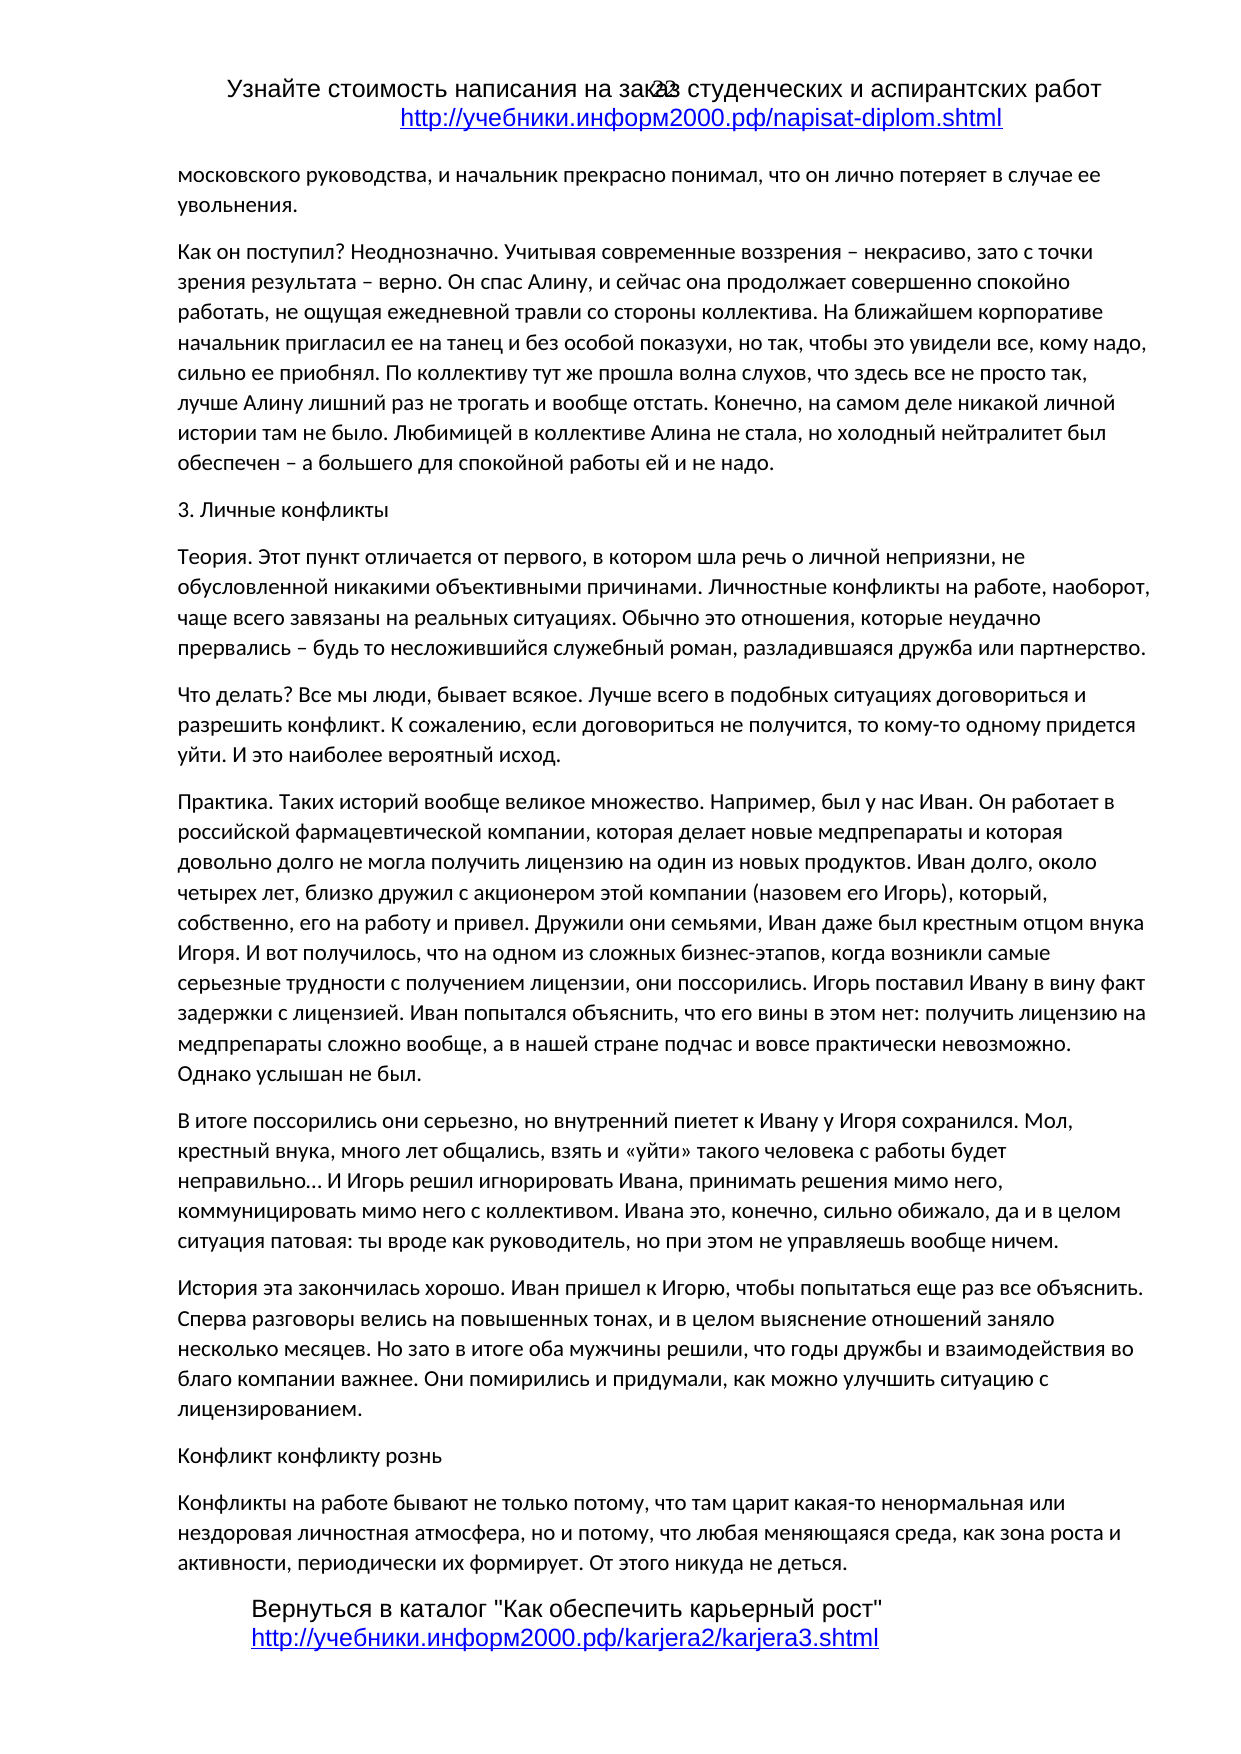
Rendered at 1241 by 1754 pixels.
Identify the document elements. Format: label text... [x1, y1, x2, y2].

text 3. Личные конфликты [177, 495, 1152, 523]
text Как он поступил? Неоднозначно. Учитывая современные воззрения – некрасиво, зато с точки зрения результата – верно. Он спас Алину, и сейчас она продолжает совершенно спокойно работать, не ощущая ежедневной травли со стороны коллектива. На ближайшем корпоративе начальник пригласил ее на танец и без особой показухи, но так, чтобы это увидели все, кому надо, сильно ее приобнял. По коллективу тут же прошла волна слухов, что здесь все не просто так, лучше Алину лишний раз не трогать и вообще отстать. Конечно, на самом деле никакой личной истории там не было. Любимицей в коллективе Алина не стала, но холодный нейтралитет был обеспечен – а большего для спокойной работы ей и не надо. [177, 237, 1152, 477]
text В итоге поссорились они серьезно, но внутренний пиетет к Ивану у Игоря сохранился. Мол, крестный внука, много лет общались, взять и «уйти» такого человека с работы будет неправильно… И Игорь решил игнорировать Ивана, принимать решения мимо него, коммуницировать мимо него с коллективом. Ивана это, конечно, сильно обижало, да и в целом ситуация патовая: ты вроде как руководитель, но при этом не управляешь вообще ничем. [177, 1106, 1152, 1255]
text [177, 160, 1152, 218]
text Конфликт конфликту рознь [177, 1441, 1152, 1469]
text Практика. Таких историй вообще великое множество. Например, был у нас Иван. Он работает в российской фармацевтической компании, которая делает новые медпрепараты и которая довольно долго не могла получить лицензию на один из новых продуктов. Иван долго, около четырех лет, близко дружил с акционером этой компании (назовем его Игорь), который, собственно, его на работу и привел. Дружили они семьями, Иван даже был крестным отцом внука Игоря. И вот получилось, что на одном из сложных бизнес-этапов, когда возникли самые серьезные трудности с получением лицензии, они поссорились. Игорь поставил Ивану в вину факт задержки с лицензией. Иван попытался объяснить, что его вины в этом нет: получить лицензию на медпрепараты сложно вообще, а в нашей стране подчас и вовсе практически невозможно. Однако услышан не был. [177, 787, 1152, 1087]
text История эта закончилась хорошо. Иван пришел к Игорю, чтобы попытаться еще раз все объяснить. Сперва разговоры велись на повышенных тонах, и в целом выяснение отношений заняло несколько месяцев. Но зато в итоге оба мужчины решили, что годы дружбы и взаимодействия во благо компании важнее. Они помирились и придумали, как можно улучшить ситуацию с лицензированием. [177, 1273, 1152, 1422]
text Что делать? Все мы люди, бывает всякое. Лучше всего в подобных ситуациях договориться и разрешить конфликт. К сожалению, если договориться не получится, то кому-то одному придется уйти. И это наиболее вероятный исход. [177, 680, 1152, 768]
text Теория. Этот пункт отличается от первого, в котором шла речь о личной неприязни, не обусловленной никакими объективными причинами. Личностные конфликты на работе, наоборот, чаще всего завязаны на реальных ситуациях. Обычно это отношения, которые неудачно прервались – будь то несложившийся служебный роман, разладившаяся дружба или партнерство. [177, 542, 1152, 661]
text Конфликты на работе бывают не только потому, что там царит какая-то ненормальная или нездоровая личностная атмосфера, но и потому, что любая меняющаяся среда, как зона роста и активности, периодически их формирует. От этого никуда не деться. [177, 1488, 1152, 1577]
